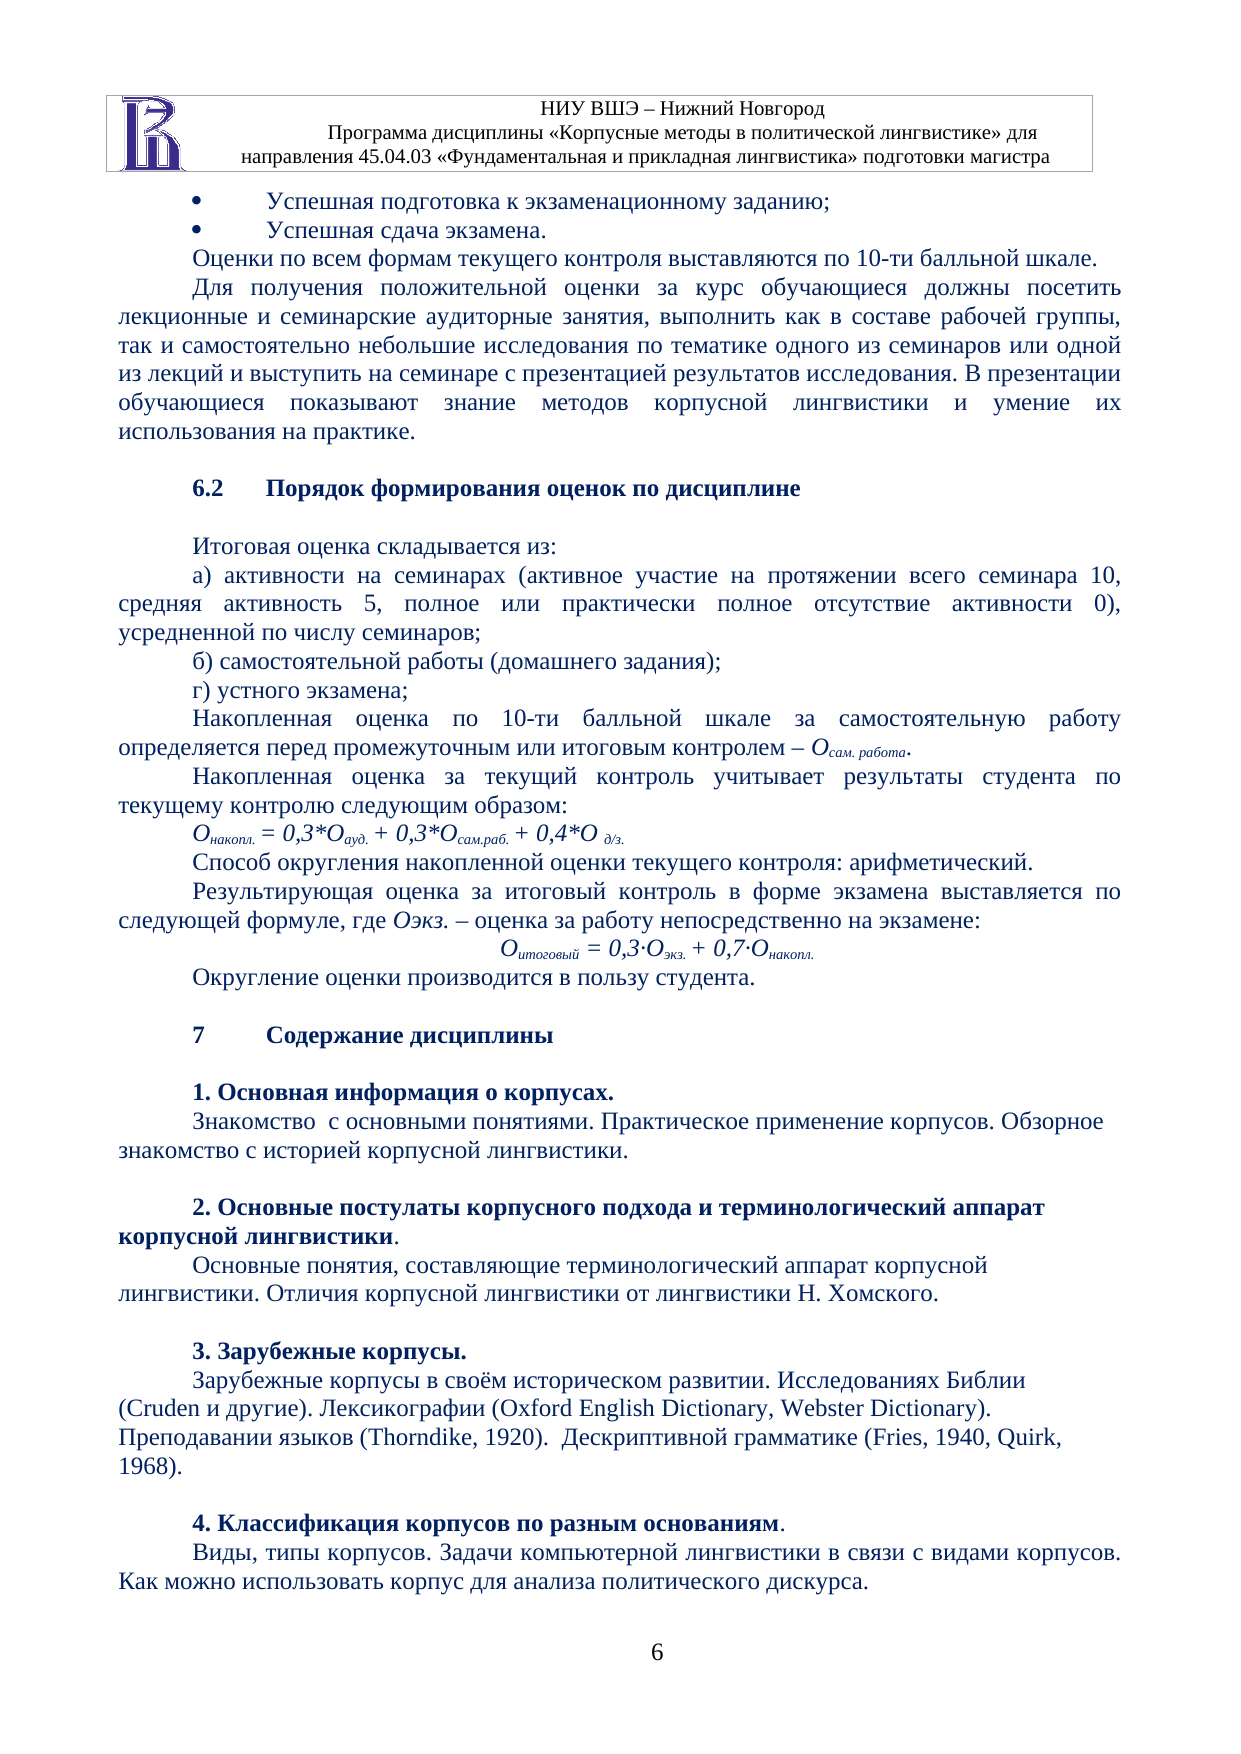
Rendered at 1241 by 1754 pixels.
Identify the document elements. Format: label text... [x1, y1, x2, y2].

text Накопленная оценка за текущий контроль учитывает результаты студента по текущему контролю следующим образом: [118, 761, 1122, 818]
list 3. Зарубежные корпусы. [118, 1336, 1122, 1365]
list Зарубежные корпусы в своём историческом развитии. Исследованиях Библии (Cruden и другие). Лексикографии (Oxford English Dictionary, Webster Dictionary). Преподавании языков (Thorndike, 1920). Дескриптивной грамматике (Fries, 1940, Quirk, 1968). [118, 1365, 1122, 1480]
text а) активности на семинарах (активное участие на протяжении всего семинара 10, средняя активность 5, полное или практически полное отсутствие активности 0), усредненной по числу семинаров; [118, 560, 1122, 646]
text Для получения положительной оценки за курс обучающиеся должны посетить лекционные и семинарские аудиторные занятия, выполнить как в составе рабочей группы, так и самостоятельно небольшие исследования по тематике одного из семинаров или одной из лекций и выступить на семинаре с презентацией результатов исследования. В презентации обучающиеся показывают знание методов корпусной лингвистики и умение их использования на практике. [118, 272, 1122, 445]
list Успешная сдача экзамена. [118, 215, 1122, 243]
subtitle Порядок формирования оценок по дисциплине [118, 473, 1122, 531]
text б) самостоятельной работы (домашнего задания); [118, 646, 1122, 675]
text Накопленная оценка по 10-ти балльной шкале за самостоятельную работу определяется перед промежуточным или итоговым контролем – Осам. работа. [118, 703, 1122, 761]
list 2. Основные постулаты корпусного подхода и терминологический аппарат корпусной лингвистики. [118, 1192, 1122, 1250]
subtitle Содержание дисциплины [118, 1020, 1122, 1048]
list 4. Классификация корпусов по разным основаниям. [118, 1508, 1122, 1537]
list Знакомство с основными понятиями. Практическое применение корпусов. Обзорное знакомство с историей корпусной лингвистики. [118, 1106, 1122, 1163]
text Итоговая оценка складывается из: [118, 531, 1122, 560]
list Успешная подготовка к экзаменационному заданию; [118, 186, 1122, 215]
list 1. Основная информация о корпусах. [118, 1077, 1122, 1106]
text Результирующая оценка за итоговый контроль в форме экзамена выставляется по следующей формуле, где Оэкз. – оценка за работу непосредственно на экзамене: [118, 876, 1122, 933]
list Основные понятия, составляющие терминологический аппарат корпусной лингвистики. Отличия корпусной лингвистики от лингвистики Н. Хомского. [118, 1250, 1122, 1307]
text Округление оценки производится в пользу студента. [118, 962, 1122, 991]
list Виды, типы корпусов. Задачи компьютерной лингвистики в связи с видами корпусов. Как можно использовать корпус для анализа политического дискурса. [118, 1537, 1122, 1595]
text г) устного экзамена; [118, 675, 1122, 703]
text Онакопл. = 0,3*Оауд. + 0,3*Осам.раб. + 0,4*О д/з. [118, 818, 1122, 847]
picture [118, 96, 187, 171]
text Оценки по всем формам текущего контроля выставляются по 10-ти балльной шкале. [118, 243, 1122, 272]
text Способ округления накопленной оценки текущего контроля: арифметический. [118, 847, 1122, 876]
text Оитоговый = 0,3·Оэкз. + 0,7·Онакопл. [118, 933, 1122, 962]
